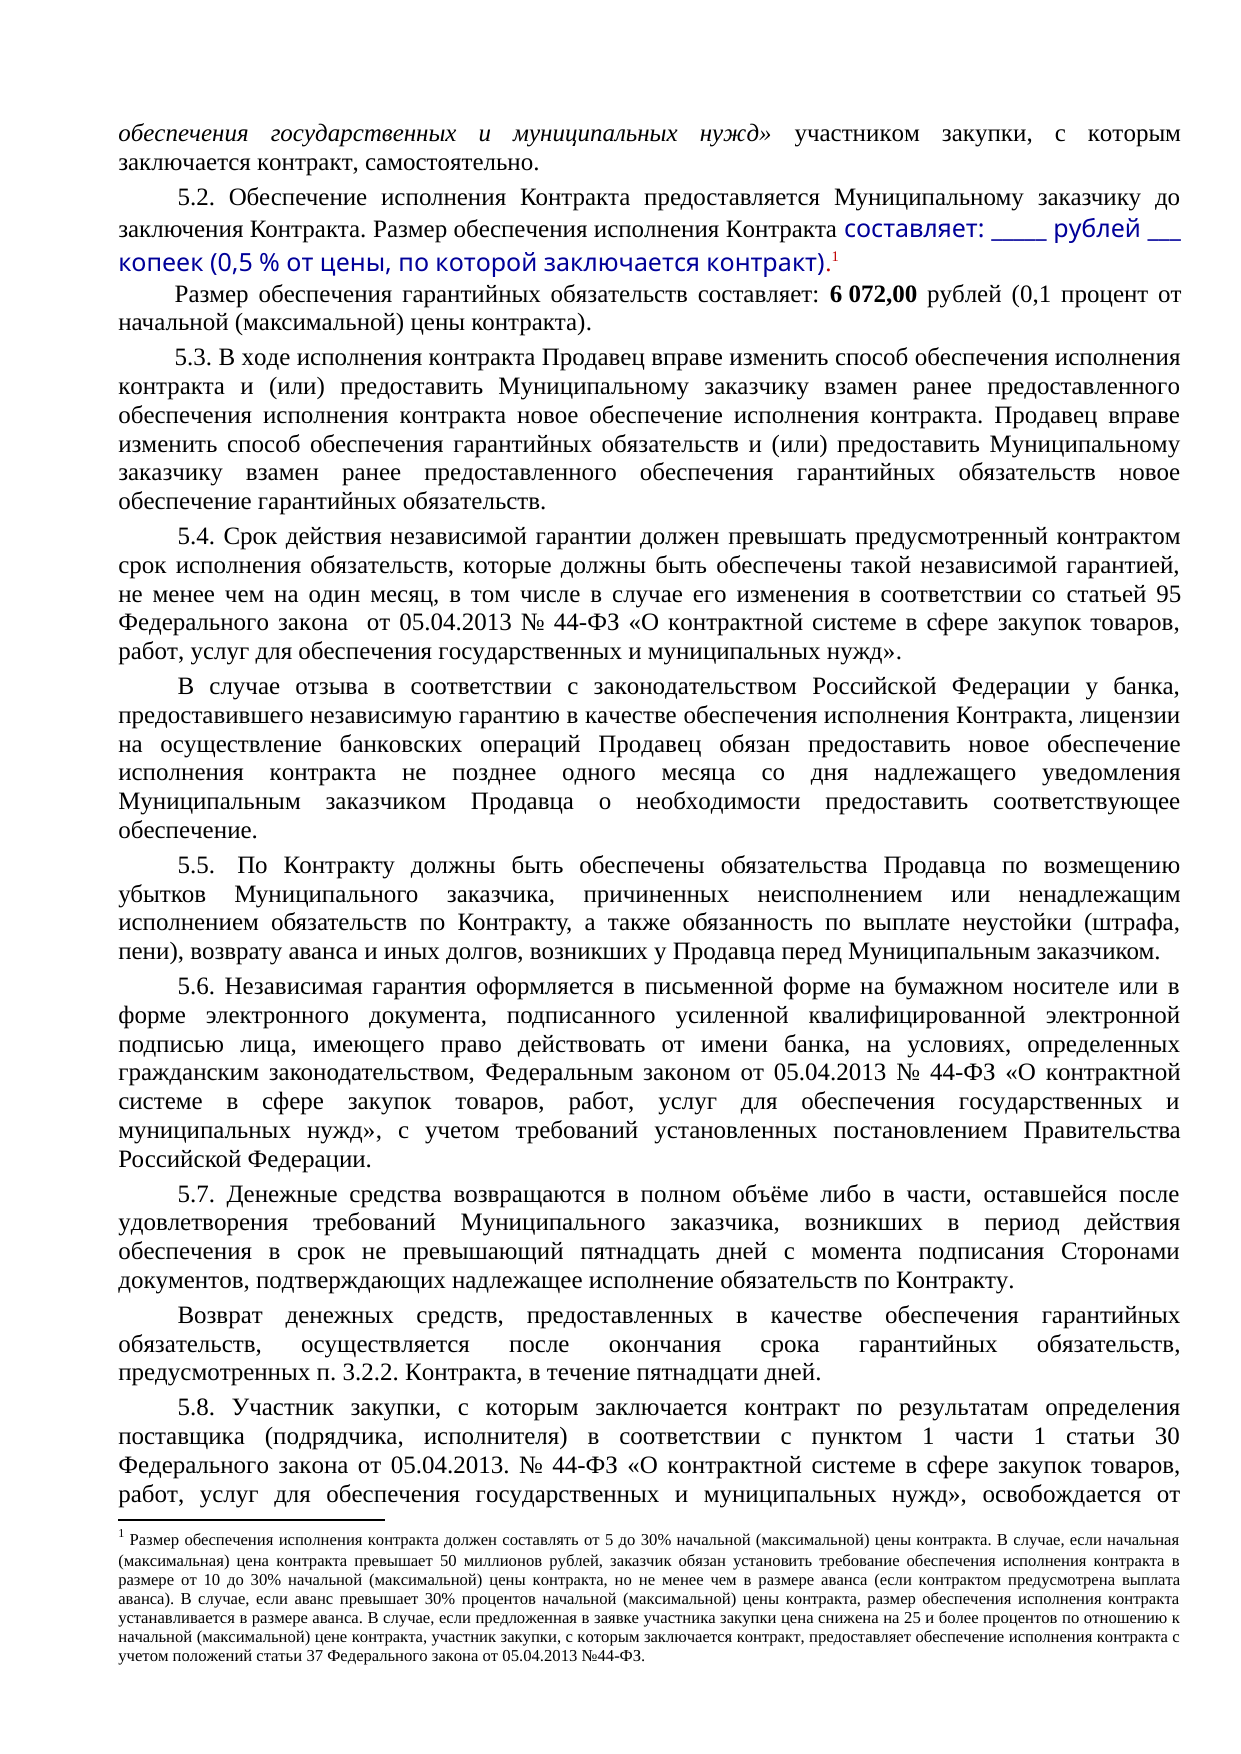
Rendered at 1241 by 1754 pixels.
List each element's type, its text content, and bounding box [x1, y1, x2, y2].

text Возврат денежных средств, предоставленных в качестве обеспечения гарантийных обязательств, осуществляется после окончания срока гарантийных обязательств, предусмотренных п. 3.2.2. Контракта, в течение пятнадцати дней. [118, 1300, 1181, 1386]
text 5.4. Срок действия независимой гарантии должен превышать предусмотренный контрактом срок исполнения обязательств, которые должны быть обеспечены такой независимой гарантией, не менее чем на один месяц, в том числе в случае его изменения в соответствии со статьей 95 Федерального закона от 05.04.2013 № 44-ФЗ «О контрактной системе в сфере закупок товаров, работ, услуг для обеспечения государственных и муниципальных нужд». [118, 521, 1181, 665]
text Размер обеспечения гарантийных обязательств составляет: 6 072,00 рублей (0,1 процент от начальной (максимальной) цены контракта). [118, 279, 1181, 336]
text 5.5. По Контракту должны быть обеспечены обязательства Продавца по возмещению убытков Муниципального заказчика, причиненных неисполнением или ненадлежащим исполнением обязательств по Контракту, а также обязанность по выплате неустойки (штрафа, пени), возврату аванса и иных долгов, возникших у Продавца перед Муниципальным заказчиком. [118, 850, 1181, 965]
text 5.3. В ходе исполнения контракта Продавец вправе изменить способ обеспечения исполнения контракта и (или) предоставить Муниципальному заказчику взамен ранее предоставленного обеспечения исполнения контракта новое обеспечение исполнения контракта. Продавец вправе изменить способ обеспечения гарантийных обязательств и (или) предоставить Муниципальному заказчику взамен ранее предоставленного обеспечения гарантийных обязательств новое обеспечение гарантийных обязательств. [118, 342, 1181, 515]
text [118, 118, 1181, 176]
text 5.7. Денежные средства возвращаются в полном объёме либо в части, оставшейся после удовлетворения требований Муниципального заказчика, возникших в период действия обеспечения в срок не превышающий пятнадцать дней с момента подписания Сторонами документов, подтверждающих надлежащее исполнение обязательств по Контракту. [118, 1179, 1181, 1294]
text 5.2. Обеспечение исполнения Контракта предоставляется Муниципальному заказчику до заключения Контракта. Размер обеспечения исполнения Контракта составляет: _____ рублей ___ копеек (0,5 % от цены, по которой заключается контракт). [118, 182, 1181, 279]
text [118, 1392, 1181, 1507]
text В случае отзыва в соответствии с законодательством Российской Федерации у банка, предоставившего независимую гарантию в качестве обеспечения исполнения Контракта, лицензии на осуществление банковских операций Продавец обязан предоставить новое обеспечение исполнения контракта не позднее одного месяца со дня надлежащего уведомления Муниципальным заказчиком Продавца о необходимости предоставить соответствующее обеспечение. [118, 671, 1181, 844]
text 5.6. Независимая гарантия оформляется в письменной форме на бумажном носителе или в форме электронного документа, подписанного усиленной квалифицированной электронной подписью лица, имеющего право действовать от имени банка, на условиях, определенных гражданским законодательством, Федеральным законом от 05.04.2013 № 44-ФЗ «О контрактной системе в сфере закупок товаров, работ, услуг для обеспечения государственных и муниципальных нужд», с учетом требований установленных постановлением Правительства Российской Федерации. [118, 971, 1181, 1172]
